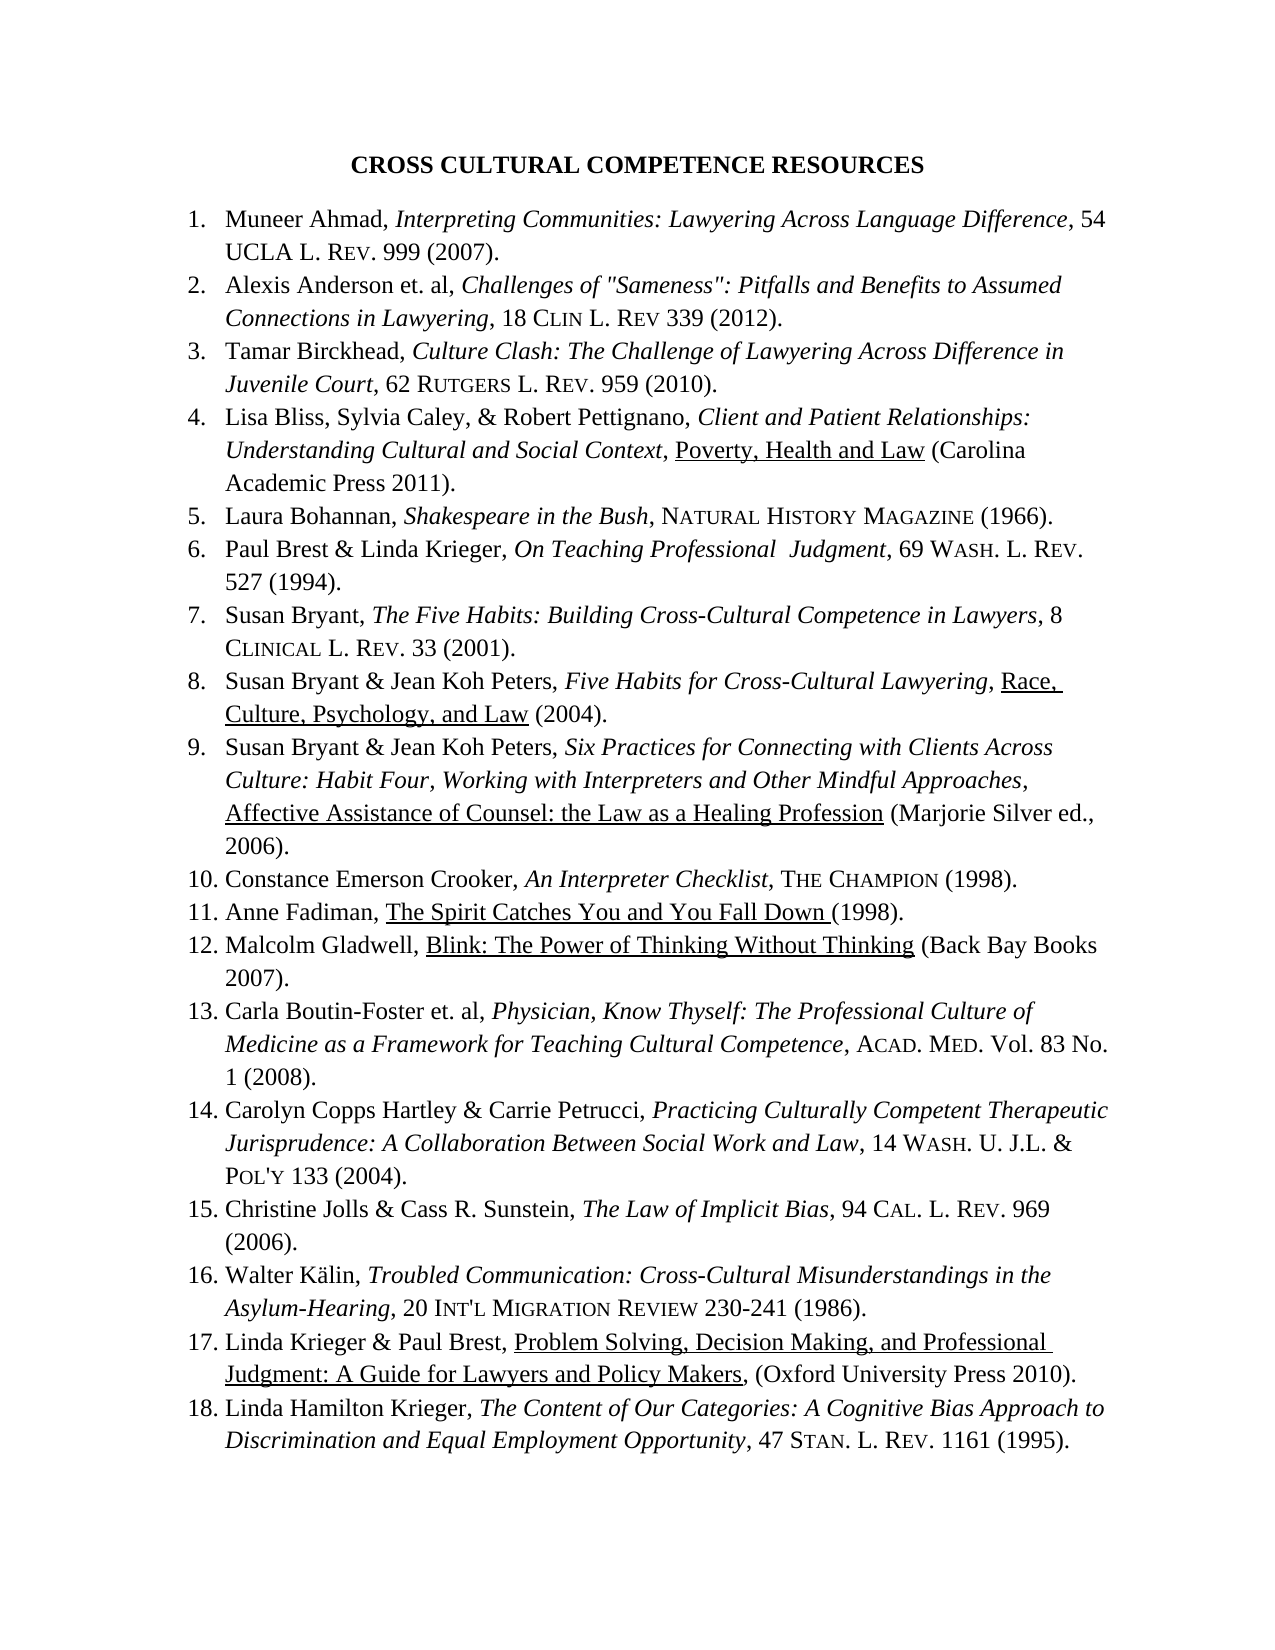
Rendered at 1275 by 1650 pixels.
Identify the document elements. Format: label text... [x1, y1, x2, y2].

list Alexis Anderson et. al, Challenges of "Sameness": Pitfalls and Benefits to Assumed Connections in Lawyering, 18 Clin L. Rev 339 (2012). [187, 270, 1125, 332]
list Carla Boutin-Foster et. al, Physician, Know Thyself: The Professional Culture of Medicine as a Framework for Teaching Cultural Competence, Acad. Med. Vol. 83 No. 1 (2008). [187, 996, 1125, 1091]
text CROSS CULTURAL COMPETENCE RESOURCES [150, 150, 1125, 179]
list Linda Krieger & Paul Brest, Problem Solving, Decision Making, and Professional Judgment: A Guide for Lawyers and Policy Makers, (Oxford University Press 2010). [187, 1327, 1125, 1388]
list Carolyn Copps Hartley & Carrie Petrucci, Practicing Culturally Competent Therapeutic Jurisprudence: A Collaboration Between Social Work and Law, 14 Wash. U. J.L. & Pol'y 133 (2004). [187, 1095, 1125, 1190]
list Walter Kälin, Troubled Communication: Cross-Cultural Misunderstandings in the Asylum-Hearing, 20 Int'l Migration Review 230-241 (1986). [187, 1261, 1125, 1322]
list Lisa Bliss, Sylvia Caley, & Robert Pettignano, Client and Patient Relationships: Understanding Cultural and Social Context, Poverty, Health and Law (Carolina Academic Press 2011). [187, 402, 1125, 497]
list Linda Hamilton Krieger, The Content of Our Categories: A Cognitive Bias Approach to Discrimination and Equal Employment Opportunity, 47 Stan. L. Rev. 1161 (1995). [187, 1393, 1125, 1454]
list Susan Bryant & Jean Koh Peters, Six Practices for Connecting with Clients Across Culture: Habit Four, Working with Interpreters and Other Mindful Approaches, Affective Assistance of Counsel: the Law as a Healing Profession (Marjorie Silver ed., 2006). [187, 732, 1125, 860]
list Paul Brest & Linda Krieger, On Teaching Professional Judgment, 69 Wash. L. Rev. 527 (1994). [187, 534, 1125, 596]
list Susan Bryant, The Five Habits: Building Cross-Cultural Competence in Lawyers, 8 Clinical L. Rev. 33 (2001). [187, 600, 1125, 662]
list Christine Jolls & Cass R. Sunstein, The Law of Implicit Bias, 94 Cal. L. Rev. 969 (2006). [187, 1194, 1125, 1256]
list Constance Emerson Crooker, An Interpreter Checklist, The Champion (1998). [187, 864, 1125, 893]
list Malcolm Gladwell, Blink: The Power of Thinking Without Thinking (Back Bay Books 2007). [187, 930, 1125, 992]
list Muneer Ahmad, Interpreting Communities: Lawyering Across Language Difference, 54 UCLA L. Rev. 999 (2007). [187, 204, 1125, 266]
list Anne Fadiman, The Spirit Catches You and You Fall Down (1998). [187, 897, 1125, 926]
list Susan Bryant & Jean Koh Peters, Five Habits for Cross-Cultural Lawyering, Race, Culture, Psychology, and Law (2004). [187, 666, 1125, 728]
list Tamar Birckhead, Culture Clash: The Challenge of Lawyering Across Difference in Juvenile Court, 62 Rutgers L. Rev. 959 (2010). [187, 336, 1125, 398]
list Laura Bohannan, Shakespeare in the Bush, Natural History Magazine (1966). [187, 501, 1125, 530]
